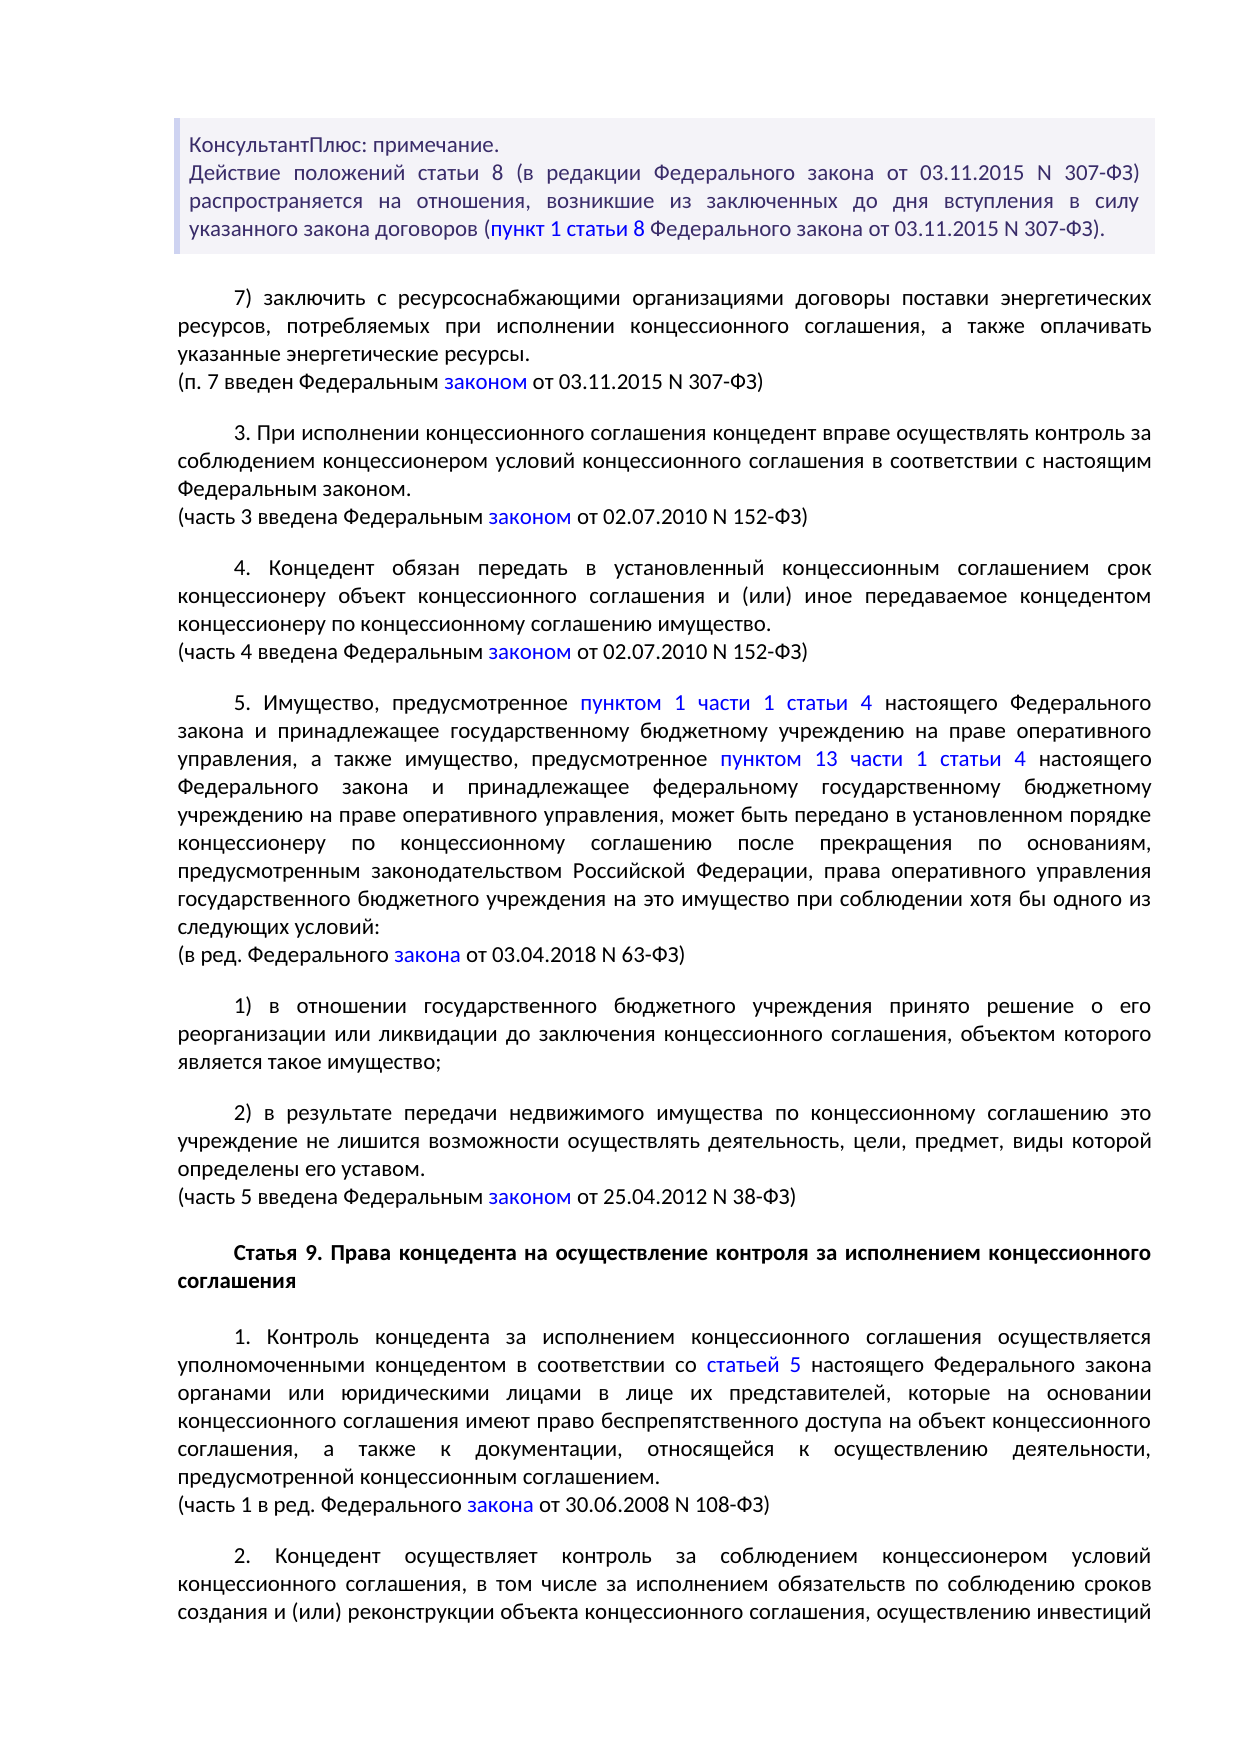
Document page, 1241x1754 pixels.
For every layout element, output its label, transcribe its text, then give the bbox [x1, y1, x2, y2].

text 1. Контроль концедента за исполнением концессионного соглашения осуществляется уполномоченными концедентом в соответствии со статьей 5 настоящего Федерального закона органами или юридическими лицами в лице их представителей, которые на основании концессионного соглашения имеют право беспрепятственного доступа на объект концессионного соглашения, а также к документации, относящейся к осуществлению деятельности, предусмотренной концессионным соглашением. [177, 1322, 1152, 1490]
table_header КонсультантПлюс: примечание. Действие положений статьи 8 (в редакции Федерального закона от 03.11.2015 N 307-ФЗ) распространяется на отношения, возникшие из заключенных до дня вступления в силу указанного закона договоров (пункт 1 статьи 8 Федерального закона от 03.11.2015 N 307-ФЗ). [180, 118, 1149, 254]
text (часть 5 введена Федеральным законом от 25.04.2012 N 38-ФЗ) [177, 1182, 1152, 1210]
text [177, 1541, 1152, 1625]
text (часть 1 в ред. Федерального закона от 30.06.2008 N 108-ФЗ) [177, 1490, 1152, 1518]
text 5. Имущество, предусмотренное пунктом 1 части 1 статьи 4 настоящего Федерального закона и принадлежащее государственному бюджетному учреждению на праве оперативного управления, а также имущество, предусмотренное пунктом 13 части 1 статьи 4 настоящего Федерального закона и принадлежащее федеральному государственному бюджетному учреждению на праве оперативного управления, может быть передано в установленном порядке концессионеру по концессионному соглашению после прекращения по основаниям, предусмотренным законодательством Российской Федерации, права оперативного управления государственного бюджетного учреждения на это имущество при соблюдении хотя бы одного из следующих условий: [177, 688, 1152, 940]
title Статья 9. Права концедента на осуществление контроля за исполнением концессионного соглашения [177, 1238, 1152, 1294]
text 7) заключить с ресурсоснабжающими организациями договоры поставки энергетических ресурсов, потребляемых при исполнении концессионного соглашения, а также оплачивать указанные энергетические ресурсы. [177, 283, 1152, 367]
text (в ред. Федерального закона от 03.04.2018 N 63-ФЗ) [177, 940, 1152, 968]
text (часть 4 введена Федеральным законом от 02.07.2010 N 152-ФЗ) [177, 637, 1152, 665]
text (п. 7 введен Федеральным законом от 03.11.2015 N 307-ФЗ) [177, 367, 1152, 395]
text (часть 3 введена Федеральным законом от 02.07.2010 N 152-ФЗ) [177, 502, 1152, 530]
text 2) в результате передачи недвижимого имущества по концессионному соглашению это учреждение не лишится возможности осуществлять деятельность, цели, предмет, виды которой определены его уставом. [177, 1098, 1152, 1182]
text 1) в отношении государственного бюджетного учреждения принято решение о его реорганизации или ликвидации до заключения концессионного соглашения, объектом которого является такое имущество; [177, 991, 1152, 1075]
text 4. Концедент обязан передать в установленный концессионным соглашением срок концессионеру объект концессионного соглашения и (или) иное передаваемое концедентом концессионеру по концессионному соглашению имущество. [177, 553, 1152, 637]
text 3. При исполнении концессионного соглашения концедент вправе осуществлять контроль за соблюдением концессионером условий концессионного соглашения в соответствии с настоящим Федеральным законом. [177, 418, 1152, 502]
